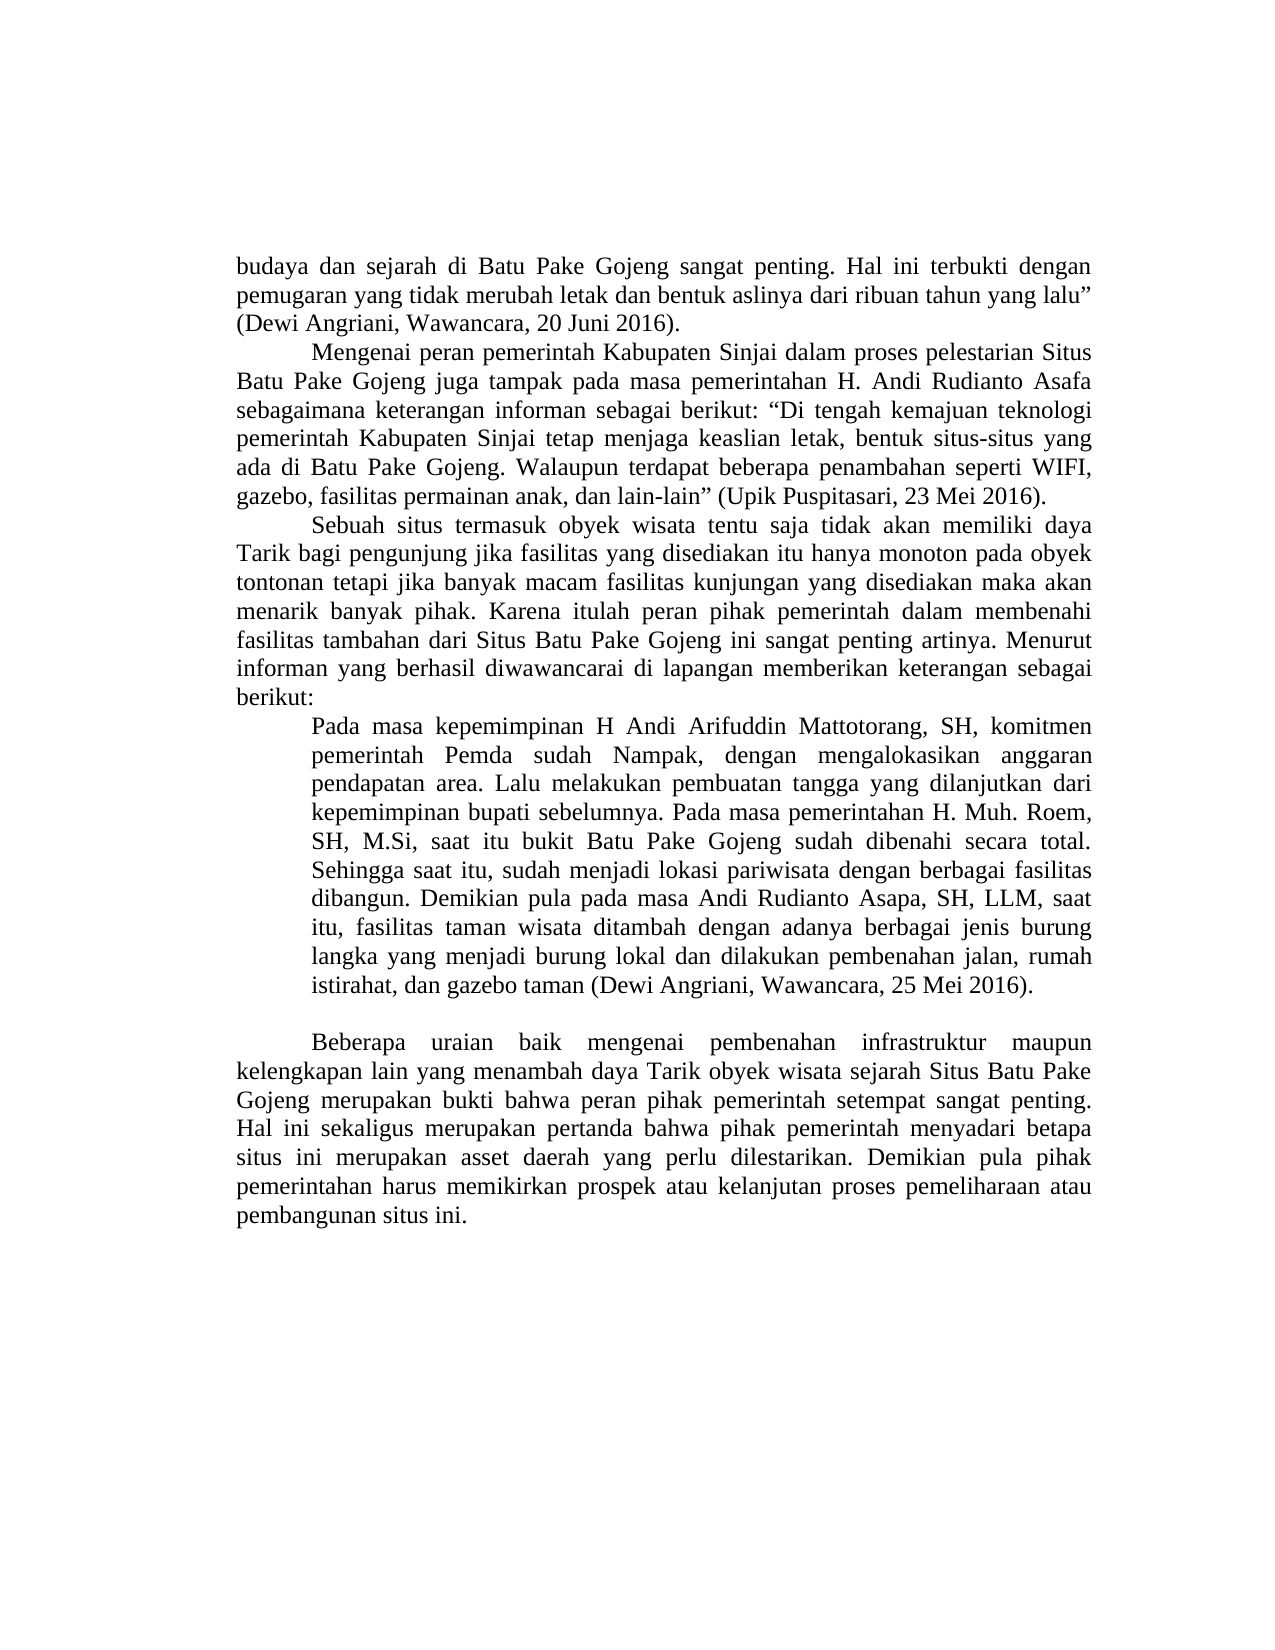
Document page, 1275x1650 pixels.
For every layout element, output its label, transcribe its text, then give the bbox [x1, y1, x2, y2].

list Beberapa uraian baik mengenai pembenahan infrastruktur maupun kelengkapan lain yang menambah daya Tarik obyek wisata sejarah Situs Batu Pake Gojeng merupakan bukti bahwa peran pihak pemerintah setempat sangat penting. Hal ini sekaligus merupakan pertanda bahwa pihak pemerintah menyadari betapa situs ini merupakan asset daerah yang perlu dilestarikan. Demikian pula pihak pemerintahan harus memikirkan prospek atau kelanjutan proses pemeliharaan atau pembangunan situs ini. [236, 1027, 1093, 1228]
list Pada masa kepemimpinan H Andi Arifuddin Mattotorang, SH, komitmen pemerintah Pemda sudah Nampak, dengan mengalokasikan anggaran pendapatan area. Lalu melakukan pembuatan tangga yang dilanjutkan dari kepemimpinan bupati sebelumnya. Pada masa pemerintahan H. Muh. Roem, SH, M.Si, saat itu bukit Batu Pake Gojeng sudah dibenahi secara total. Sehingga saat itu, sudah menjadi lokasi pariwisata dengan berbagai fasilitas dibangun. Demikian pula pada masa Andi Rudianto Asapa, SH, LLM, saat itu, fasilitas taman wisata ditambah dengan adanya berbagai jenis burung langka yang menjadi burung lokal dan dilakukan pembenahan jalan, rumah istirahat, dan gazebo taman (Dewi Angriani, Wawancara, 25 Mei 2016). [311, 711, 1093, 998]
list Sebuah situs termasuk obyek wisata tentu saja tidak akan memiliki daya Tarik bagi pengunjung jika fasilitas yang disediakan itu hanya monoton pada obyek tontonan tetapi jika banyak macam fasilitas kunjungan yang disediakan maka akan menarik banyak pihak. Karena itulah peran pihak pemerintah dalam membenahi fasilitas tambahan dari Situs Batu Pake Gojeng ini sangat penting artinya. Menurut informan yang berhasil diwawancarai di lapangan memberikan keterangan sebagai berikut: [236, 510, 1093, 711]
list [236, 251, 1093, 337]
list Mengenai peran pemerintah Kabupaten Sinjai dalam proses pelestarian Situs Batu Pake Gojeng juga tampak pada masa pemerintahan H. Andi Rudianto Asafa sebagaimana keterangan informan sebagai berikut: “Di tengah kemajuan teknologi pemerintah Kabupaten Sinjai tetap menjaga keaslian letak, bentuk situs-situs yang ada di Batu Pake Gojeng. Walaupun terdapat beberapa penambahan seperti WIFI, gazebo, fasilitas permainan anak, dan lain-lain” (Upik Puspitasari, 23 Mei 2016). [236, 337, 1093, 510]
